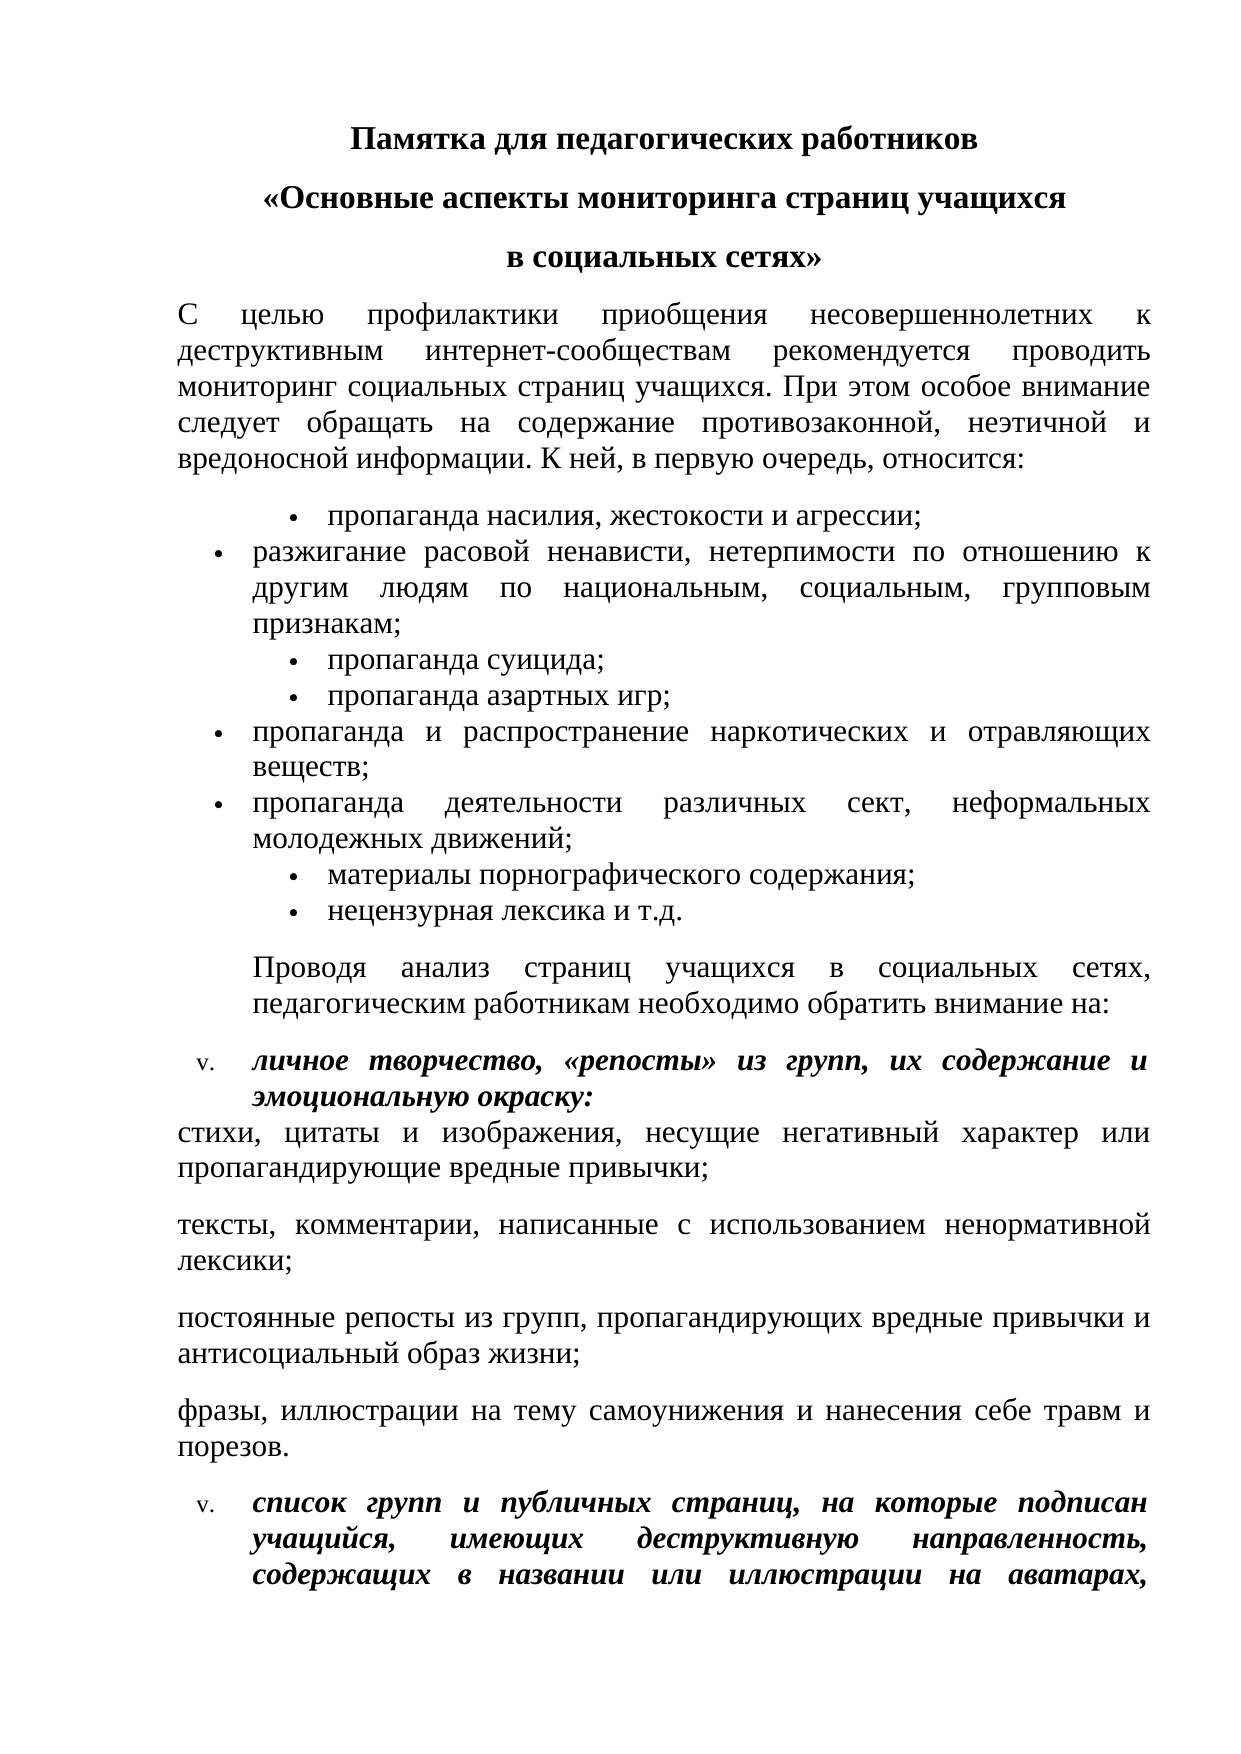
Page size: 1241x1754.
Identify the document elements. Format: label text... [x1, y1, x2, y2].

list личное творчество, «репосты» из групп, их содержание и эмоциональную окраску: [215, 1041, 1152, 1113]
list нецензурная лексика и т.д. [290, 891, 1152, 927]
list пропаганда деятельности различных сект, неформальных молодежных движений; [215, 784, 1152, 856]
list пропаганда и распространение наркотических и отравляющих веществ; [215, 712, 1152, 784]
list пропаганда азартных игр; [290, 676, 1152, 712]
text С целью профилактики приобщения несовершеннолетних к деструктивным интернет-сообществам рекомендуется проводить мониторинг социальных страниц учащихся. При этом особое внимание следует обращать на содержание противозаконной, неэтичной и вредоносной информации. К ней, в первую очередь, относится: [177, 296, 1152, 475]
text «Основные аспекты мониторинга страниц учащихся [177, 177, 1152, 216]
text в социальных сетях» [177, 236, 1152, 275]
text стихи, цитаты и изображения, несущие негативный характер или пропагандирующие вредные привычки; [177, 1113, 1152, 1185]
text постоянные репосты из групп, пропагандирующих вредные привычки и антисоциальный образ жизни; [177, 1298, 1152, 1370]
list пропаганда суицида; [290, 640, 1152, 676]
text Проводя анализ страниц учащихся в социальных сетях, педагогическим работникам необходимо обратить внимание на: [252, 948, 1152, 1020]
text тексты, комментарии, написанные с использованием ненормативной лексики; [177, 1206, 1152, 1277]
list материалы порнографического содержания; [290, 856, 1152, 891]
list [215, 1484, 1152, 1591]
text Памятка для педагогических работников [177, 118, 1152, 156]
list пропаганда насилия, жестокости и агрессии; [290, 496, 1152, 532]
list разжигание расовой ненависти, нетерпимости по отношению к другим людям по национальным, социальным, групповым признакам; [215, 532, 1152, 640]
text фразы, иллюстрации на тему самоунижения и нанесения себе травм и порезов. [177, 1391, 1152, 1463]
